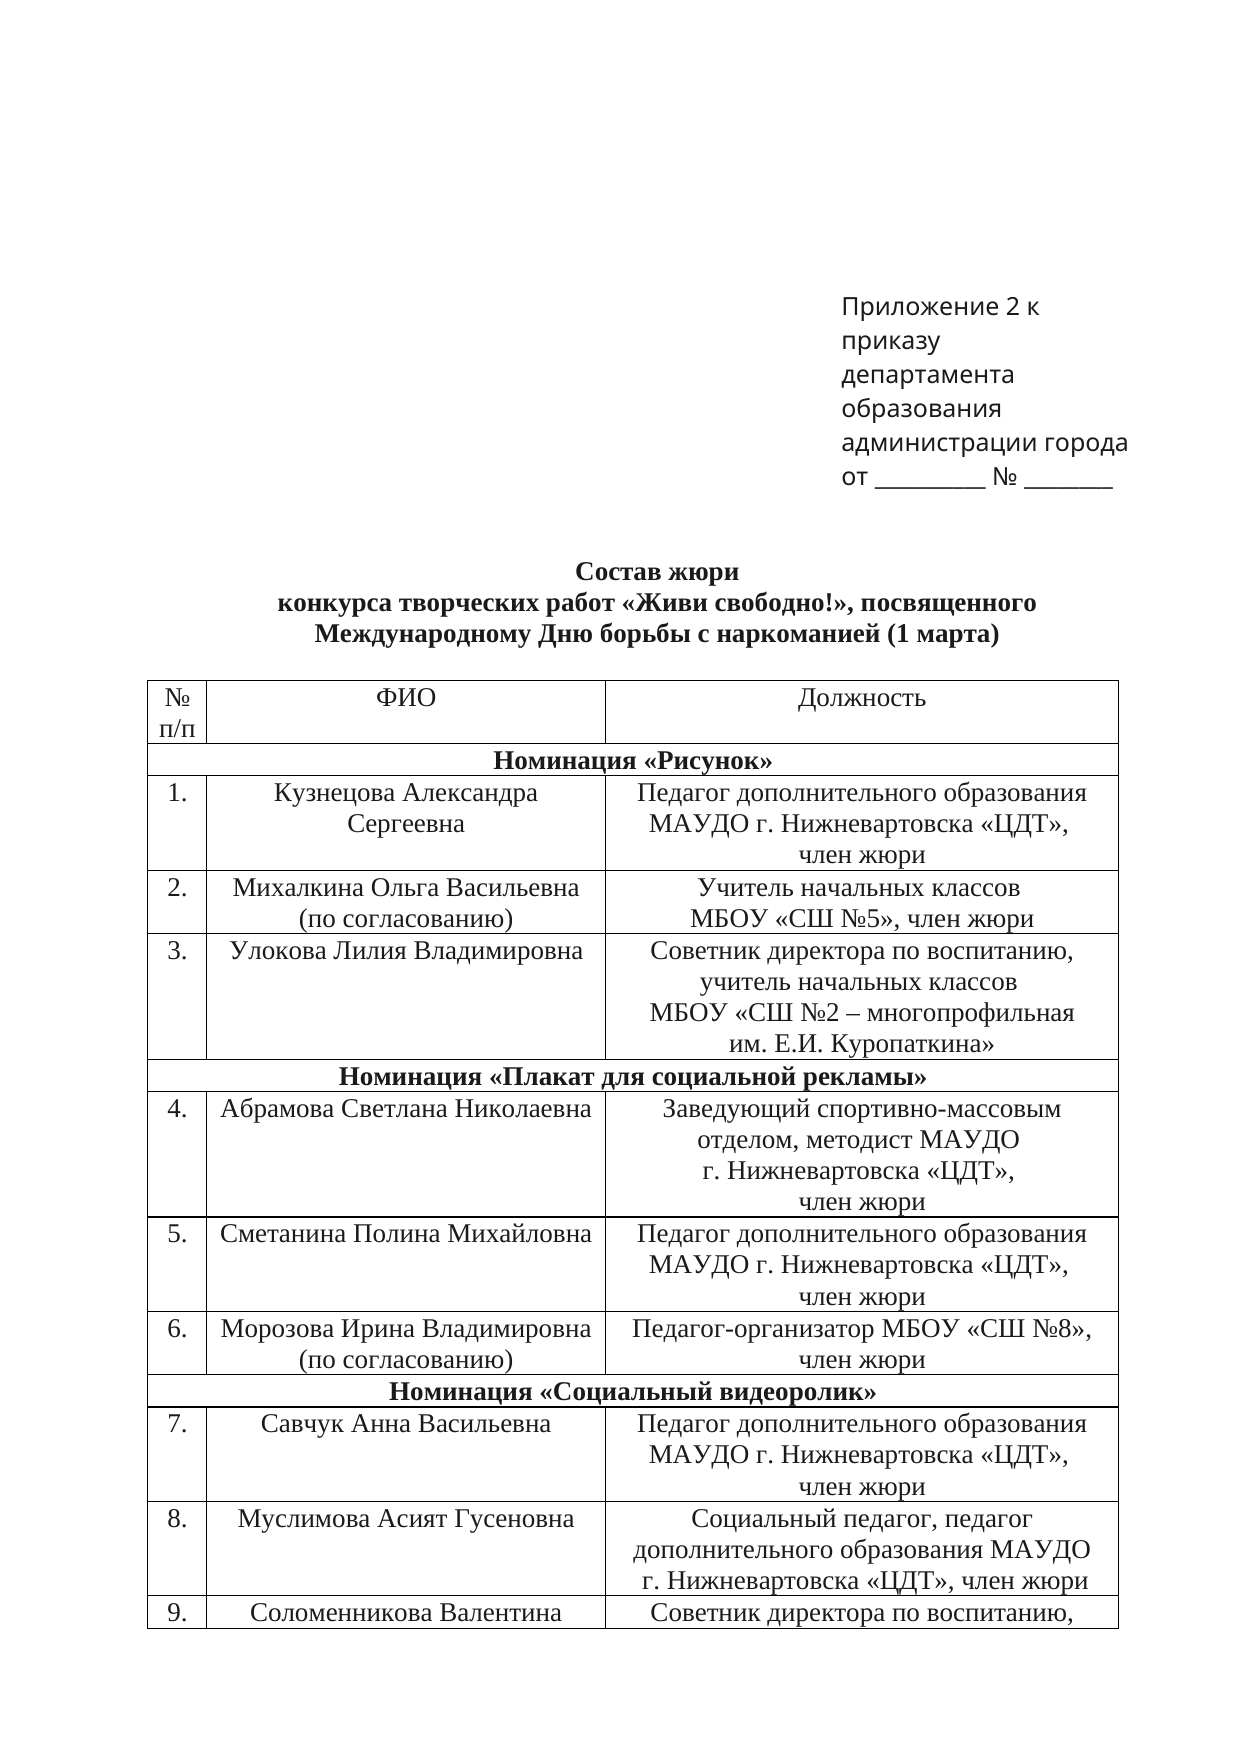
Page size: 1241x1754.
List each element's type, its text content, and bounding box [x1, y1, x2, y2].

text Состав жюри [177, 555, 1137, 586]
table_cell Номинация «Плакат для социальной рекламы» [148, 1060, 1118, 1091]
table_cell 7. [148, 1408, 206, 1501]
table_cell Сметанина Полина Михайловна [207, 1218, 605, 1311]
table_cell 9. [148, 1596, 206, 1628]
table_cell Номинация «Социальный видеоролик» [148, 1375, 1118, 1406]
table_cell 5. [148, 1218, 206, 1311]
table_cell Социальный педагог, педагог дополнительного образования МАУДО г. Нижневартовска «ЦДТ», член жюри [606, 1502, 1118, 1595]
table_header ФИО [207, 681, 605, 743]
table_cell Михалкина Ольга Васильевна (по согласованию) [207, 871, 605, 933]
table_header № п/п [148, 681, 206, 743]
table_cell 4. [148, 1092, 206, 1216]
table_cell Савчук Анна Васильевна [207, 1408, 605, 1501]
table_cell 6. [148, 1312, 206, 1374]
table_cell 1. [148, 776, 206, 870]
table_cell Педагог дополнительного образования МАУДО г. Нижневартовска «ЦДТ», член жюри [606, 1408, 1118, 1501]
text конкурса творческих работ «Живи свободно!», посвященного Международному Дню борьбы с наркоманией (1 марта) [177, 586, 1137, 648]
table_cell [207, 1596, 605, 1628]
table_cell Учитель начальных классов МБОУ «СШ №5», член жюри [606, 871, 1118, 933]
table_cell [606, 1596, 1118, 1628]
table_cell Педагог дополнительного образования МАУДО г. Нижневартовска «ЦДТ», член жюри [606, 1218, 1118, 1311]
table_header Должность [606, 681, 1118, 743]
table_cell Муслимова Асият Гусеновна [207, 1502, 605, 1595]
table_cell Улокова Лилия Владимировна [207, 934, 605, 1059]
table_cell Педагог-организатор МБОУ «СШ №8», член жюри [606, 1312, 1118, 1374]
table_cell Советник директора по воспитанию, учитель начальных классов МБОУ «СШ №2 – многопрофильная им. Е.И. Куропаткина» [606, 934, 1118, 1059]
text администрации города [841, 425, 1137, 459]
table_cell Абрамова Светлана Николаевна [207, 1092, 605, 1216]
table_cell 8. [148, 1502, 206, 1595]
table_cell 2. [148, 871, 206, 933]
text от __________ № ________ [841, 459, 1137, 493]
table_cell Морозова Ирина Владимировна (по согласованию) [207, 1312, 605, 1374]
text Приложение 2 к приказу департамента образования [841, 288, 1137, 425]
table_cell Заведующий спортивно-массовым отделом, методист МАУДО г. Нижневартовска «ЦДТ», член жюри [606, 1092, 1118, 1216]
table_cell Номинация «Рисунок» [148, 744, 1118, 775]
table_cell Кузнецова Александра Сергеевна [207, 776, 605, 870]
table_cell 3. [148, 934, 206, 1059]
table_cell Педагог дополнительного образования МАУДО г. Нижневартовска «ЦДТ», член жюри [606, 776, 1118, 870]
